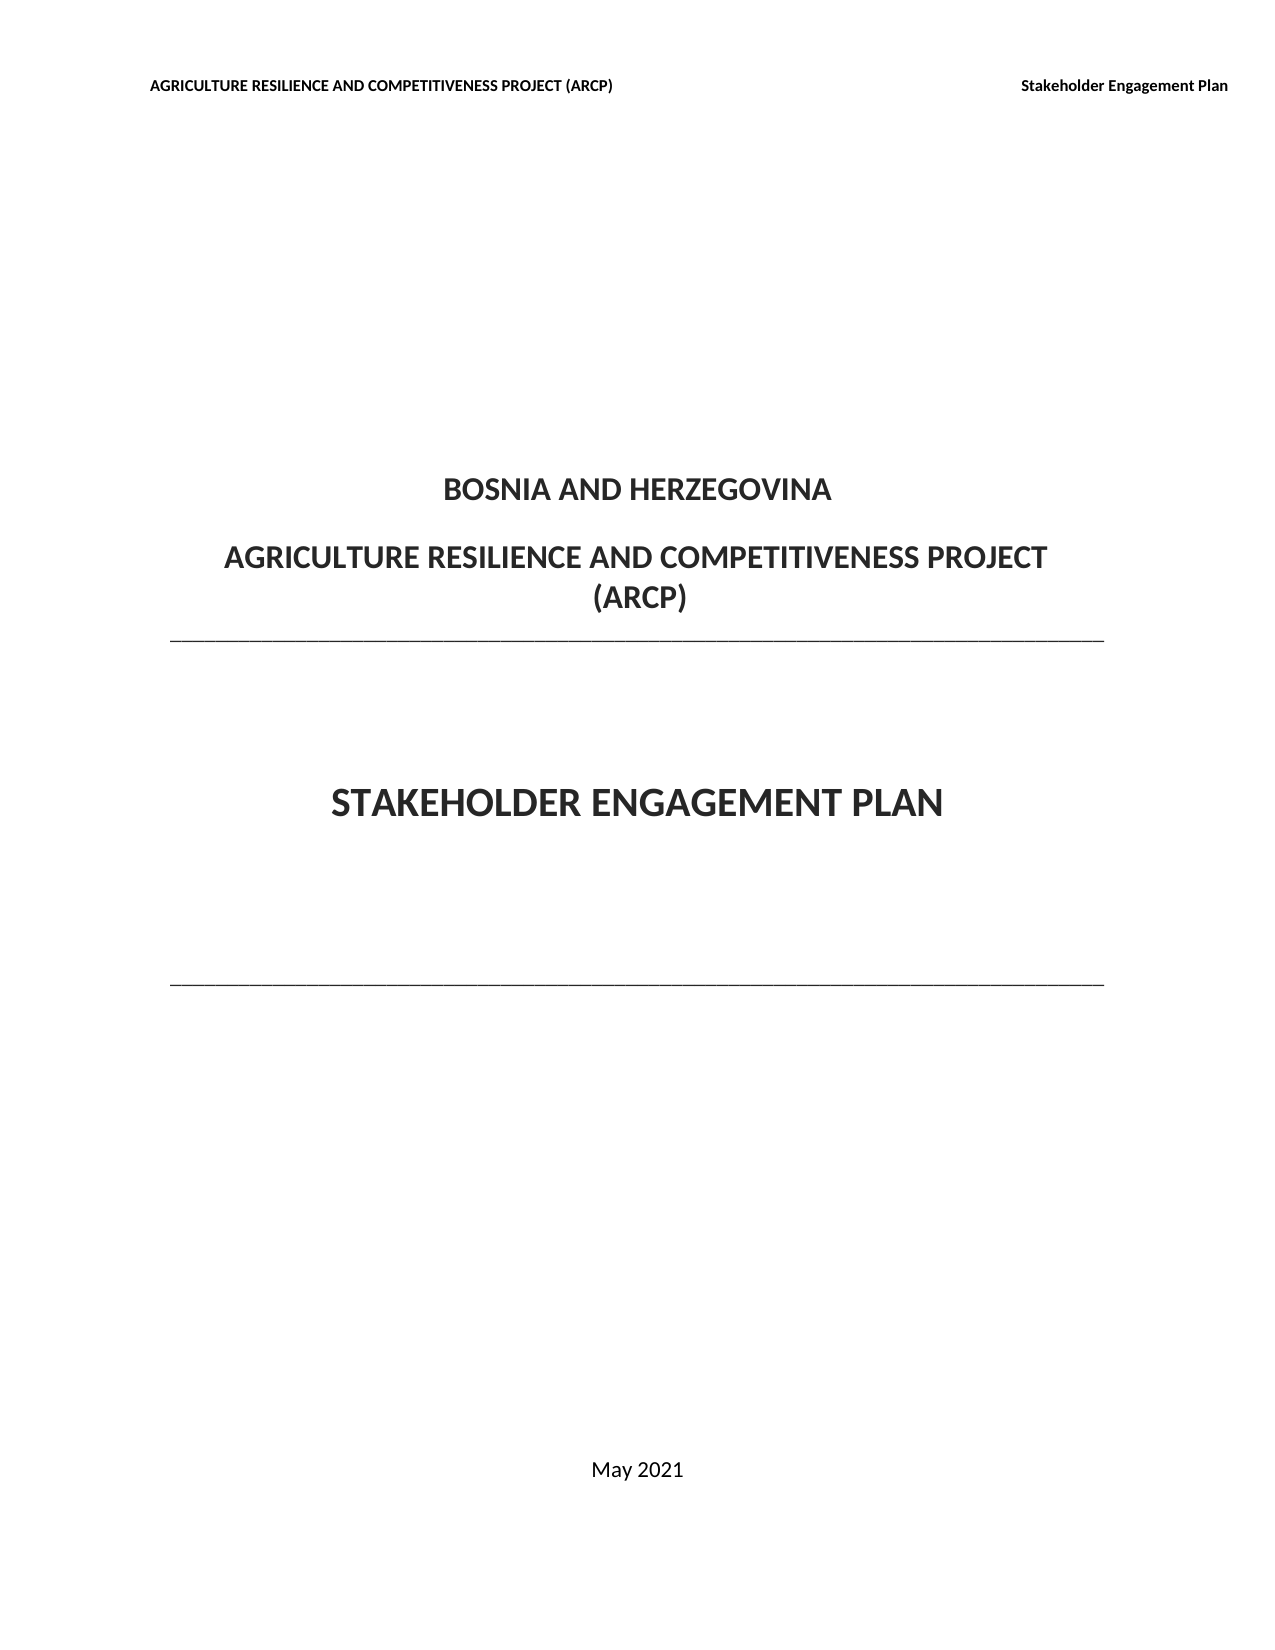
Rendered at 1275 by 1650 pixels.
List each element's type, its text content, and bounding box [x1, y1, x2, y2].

text BOSNIA AND HERZEGOVINA [150, 468, 1125, 509]
text __________________________________________________________________________________ [150, 617, 1125, 645]
text __________________________________________________________________________________ [150, 962, 1125, 989]
text May 2021 [150, 1455, 1125, 1483]
text STAKEHOLDER ENGAGEMENT PLAN [150, 776, 1125, 827]
text AGRICULTURE RESILIENCE AND COMPETITIVENESS PROJECT (ARCP) [150, 536, 1130, 617]
